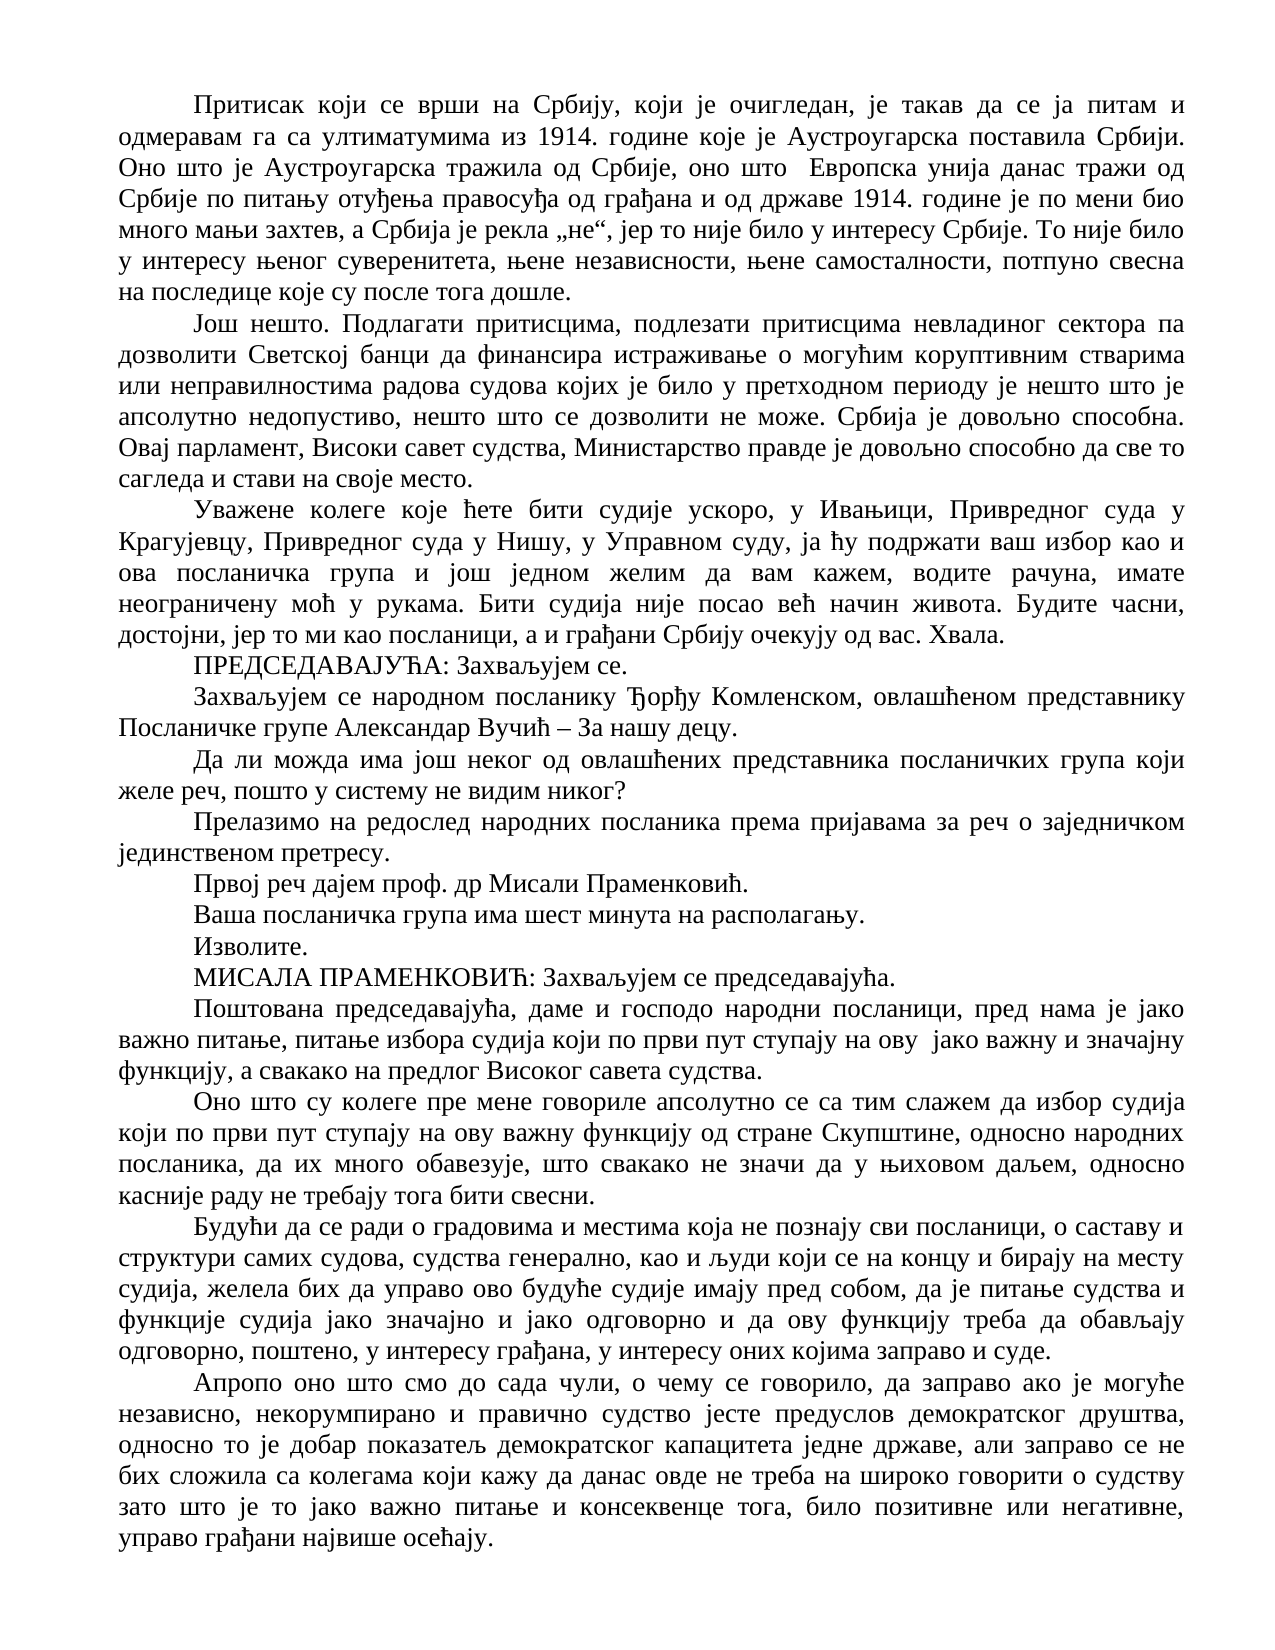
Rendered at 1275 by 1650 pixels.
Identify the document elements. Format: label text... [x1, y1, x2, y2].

text Изволите. [118, 929, 1186, 961]
text Поштована председавајућа, даме и господо народни посланици, пред нама је јако важно питање, питање избора судија који по први пут ступају на ову јако важну и значајну функцију, а свакако на предлог Високог савета судства. [118, 992, 1186, 1085]
text МИСАЛА ПРАМЕНКОВИЋ: Захваљујем се председавајућа. [118, 961, 1186, 992]
text Будући да се ради о градовима и местима која не познају сви посланици, о саставу и структури самих судова, судства генерално, као и људи који се на концу и бирају на месту судија, желела бих да управо ово будуће судије имају пред собом, да је питање судства и функције судија јако значајно и јако одговорно и да ову функцију треба да обављају одговорно, поштено, у интересу грађана, у интересу оних којима заправо и суде. [118, 1210, 1186, 1366]
text Апропо оно што смо до сада чули, о чему се говорило, да заправо ако је могуће независно, некорумпирано и правично судство јесте предуслов демократског друштва, односно то је добар показатељ демократског капацитета једне државе, али заправо се не бих сложила са колегама који кажу да данас овде не треба на широко говорити о судству зато што је то јако важно питање и консеквенце тога, било позитивне или негативне, управо грађани највише осећају. [118, 1366, 1186, 1552]
text Захваљујем се народном посланику Ђорђу Комленском, овлашћеном представнику Посланичке групе Александар Вучић – За нашу децу. [118, 680, 1186, 743]
text Ваша посланичка група има шест минута на располагању. [118, 898, 1186, 929]
text Још нешто. Подлагати притисцима, подлезати притисцима невладиног сектора па дозволити Светској банци да финансира истраживање о могућим коруптивним стварима или неправилностима радова судова којих је било у претходном периоду је нешто што је апсолутно недопустиво, нешто што се дозволити не може. Србија је довољно способна. Овај парламент, Високи савет судства, Министарство правде је довољно способно да све то сагледа и стави на своје место. [118, 307, 1186, 493]
text ПРЕДСЕДАВАЈУЋА: Захваљујем се. [118, 649, 1186, 680]
text Оно што су колеге пре мене говориле апсолутно се са тим слажем да избор судија који по први пут ступају на ову важну функцију од стране Скупштине, односно народних посланика, да их много обавезује, што свакако не значи да у њиховом даљем, односно касније раду не требају тога бити свесни. [118, 1085, 1186, 1210]
text Првој реч дајем проф. др Мисали Праменковић. [118, 867, 1186, 898]
text Притисак који се врши на Србију, који је очигледан, је такав да се ја питам и одмеравам га са ултиматумима из 1914. године које је Аустроугарска поставила Србији. Оно што је Аустроугарска тражила од Србије, оно што Европска унија данас тражи од Србије по питању отуђења правосуђа од грађана и од државе 1914. године је по мени био много мањи захтев, а Србија је рекла „не“, јер то није било у интересу Србије. То није било у интересу њеног суверенитета, њене независности, њене самосталности, потпуно свесна на последице које су после тога дошле. [118, 89, 1186, 307]
text Уважене колеге које ћете бити судије ускоро, у Ивањици, Привредног суда у Крагујевцу, Привредног суда у Нишу, у Управном суду, ја ћу подржати ваш избор као и ова посланичка група и још једном желим да вам кажем, водите рачуна, имате неограничену моћ у рукама. Бити судија није посао већ начин живота. Будите часни, достојни, јер то ми као посланици, а и грађани Србију очекују од вас. Хвала. [118, 493, 1186, 649]
text Прелазимо на редослед народних посланика према пријавама за реч о заједничком јединственом претресу. [118, 805, 1186, 867]
text Да ли можда има још неког од овлашћених представника посланичких група који желе реч, пошто у систему не видим никог? [118, 743, 1186, 805]
